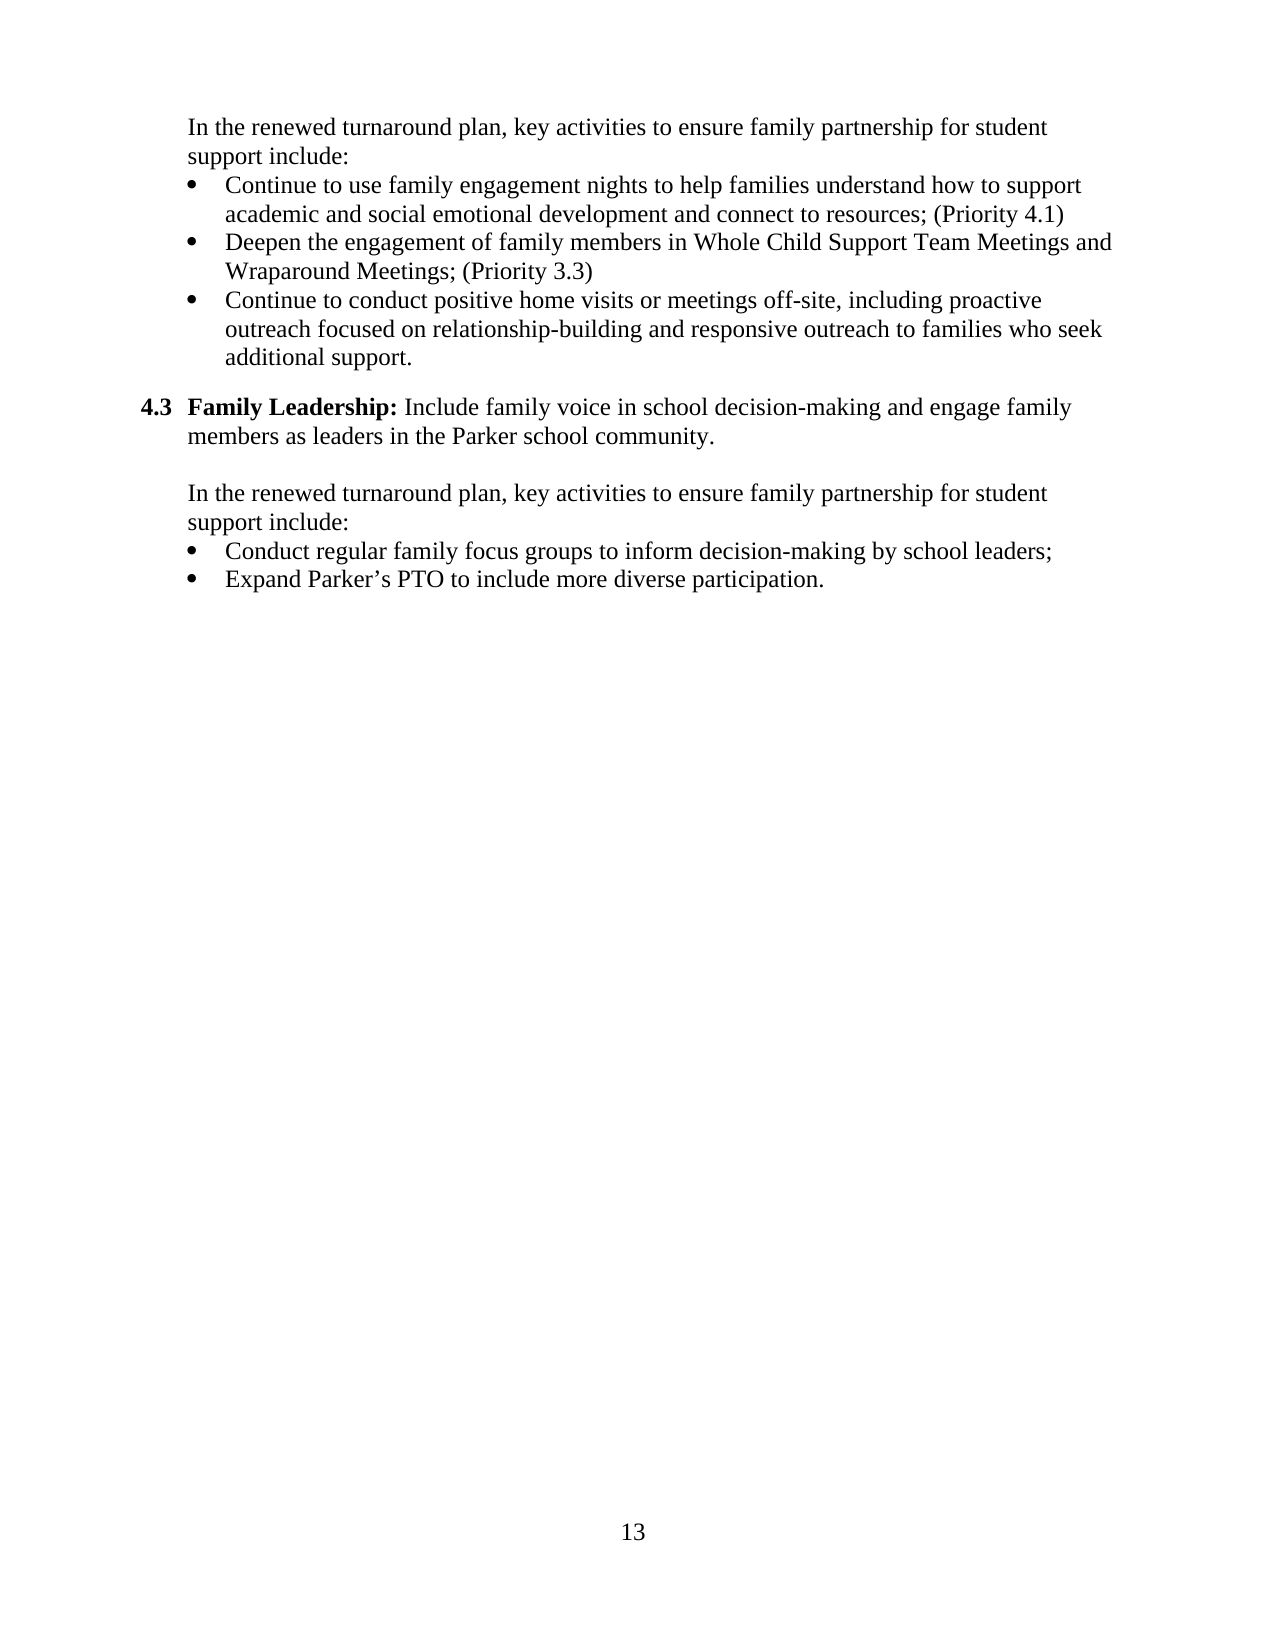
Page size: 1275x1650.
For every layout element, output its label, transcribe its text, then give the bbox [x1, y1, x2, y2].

list Continue to use family engagement nights to help families understand how to support academic and social emotional development and connect to resources; (Priority 4.1) [187, 170, 1125, 227]
list Continue to conduct positive home visits or meetings off-site, including proactive outreach focused on relationship-building and responsive outreach to families who seek additional support. [187, 285, 1125, 371]
list Family Leadership: Include family voice in school decision-making and engage family members as leaders in the Parker school community. [141, 392, 1125, 449]
text In the renewed turnaround plan, key activities to ensure family partnership for student support include: [187, 478, 1125, 536]
list Deepen the engagement of family members in Whole Child Support Team Meetings and Wraparound Meetings; (Priority 3.3) [187, 227, 1125, 285]
text In the renewed turnaround plan, key activities to ensure family partnership for student support include: [187, 112, 1125, 170]
list Expand Parker’s PTO to include more diverse participation. [187, 564, 1125, 593]
list Conduct regular family focus groups to inform decision-making by school leaders; [187, 536, 1125, 564]
